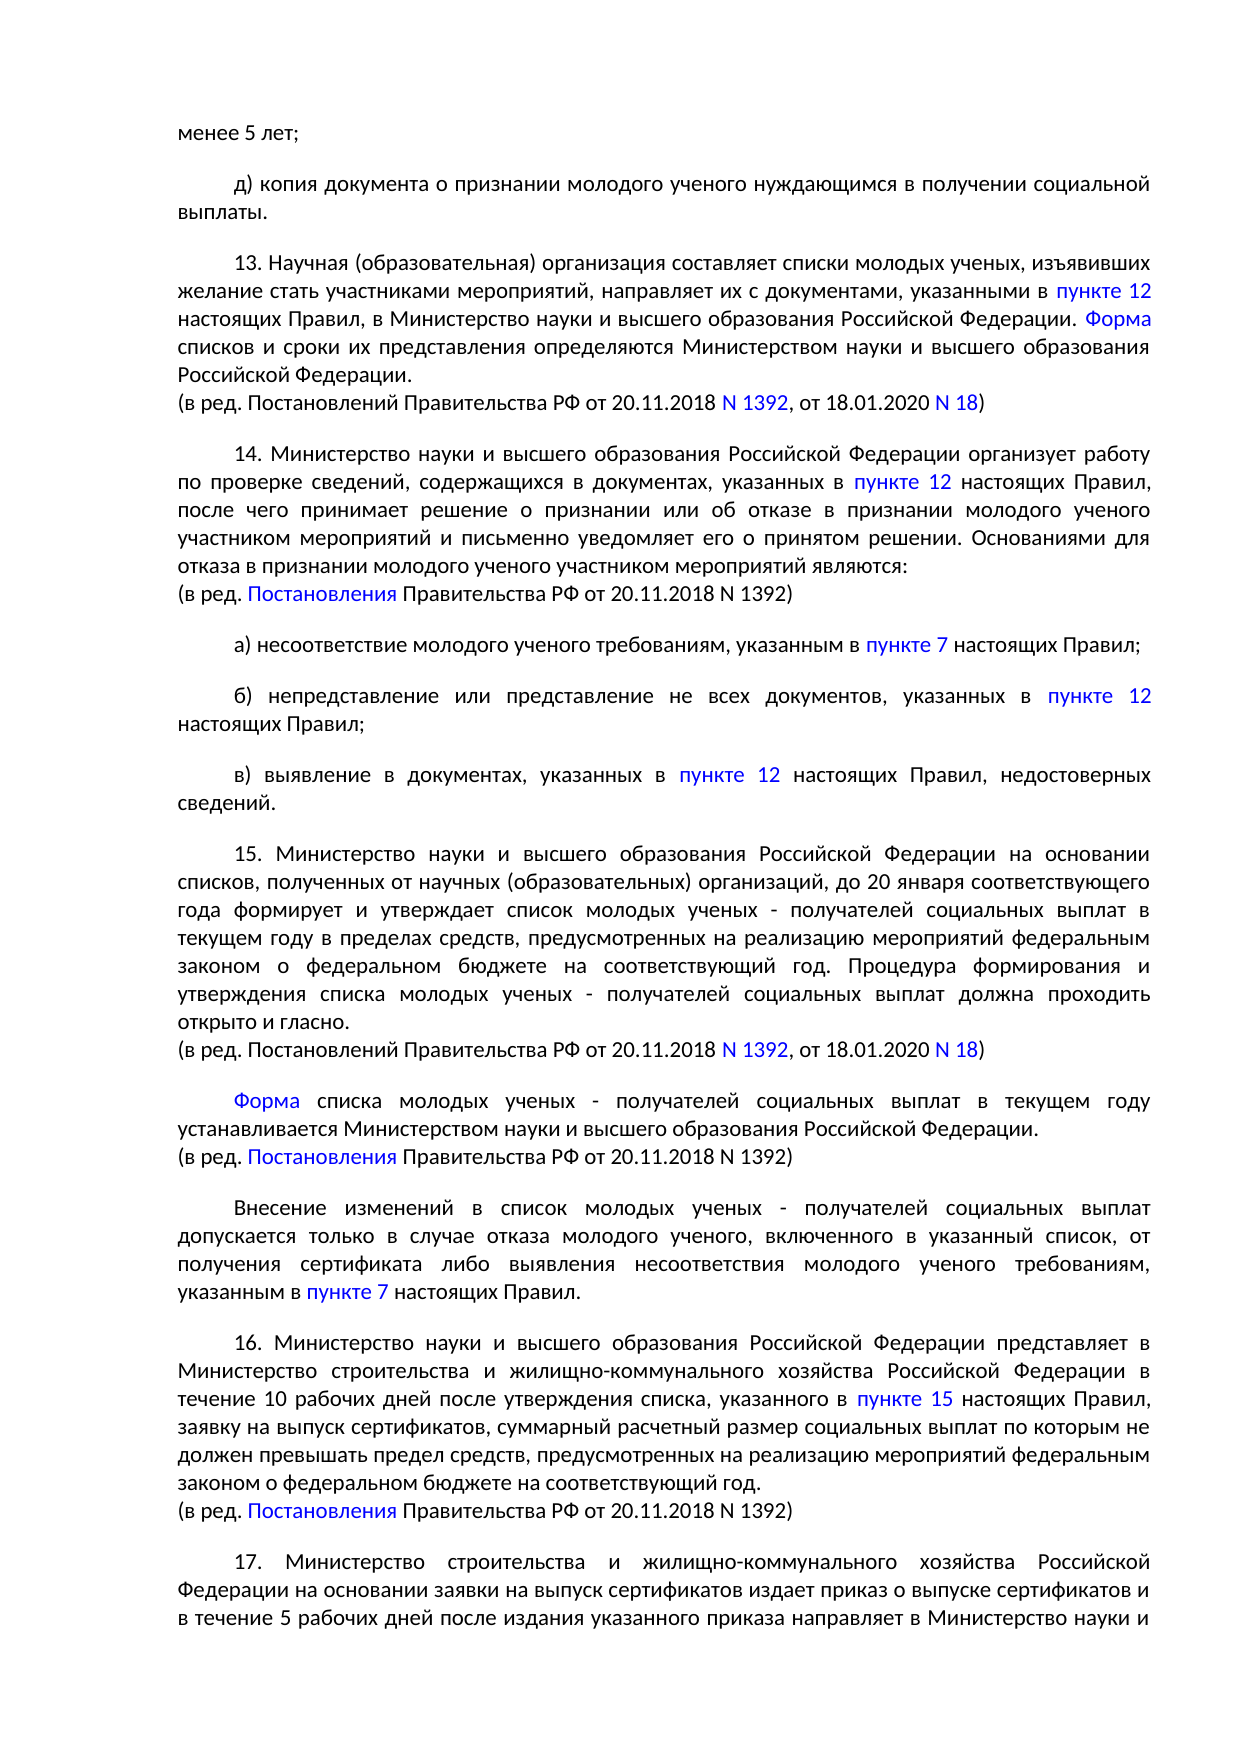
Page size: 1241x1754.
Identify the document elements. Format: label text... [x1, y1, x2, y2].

text Внесение изменений в список молодых ученых - получателей социальных выплат допускается только в случае отказа молодого ученого, включенного в указанный список, от получения сертификата либо выявления несоответствия молодого ученого требованиям, указанным в пункте 7 настоящих Правил. [177, 1193, 1152, 1305]
text Форма списка молодых ученых - получателей социальных выплат в текущем году устанавливается Министерством науки и высшего образования Российской Федерации. [177, 1086, 1152, 1142]
text (в ред. Постановления Правительства РФ от 20.11.2018 N 1392) [177, 1496, 1152, 1524]
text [177, 1547, 1152, 1631]
text (в ред. Постановления Правительства РФ от 20.11.2018 N 1392) [177, 1142, 1152, 1170]
text (в ред. Постановления Правительства РФ от 20.11.2018 N 1392) [177, 579, 1152, 607]
text (в ред. Постановлений Правительства РФ от 20.11.2018 N 1392, от 18.01.2020 N 18) [177, 388, 1152, 416]
text а) несоответствие молодого ученого требованиям, указанным в пункте 7 настоящих Правил; [177, 630, 1152, 658]
text 14. Министерство науки и высшего образования Российской Федерации организует работу по проверке сведений, содержащихся в документах, указанных в пункте 12 настоящих Правил, после чего принимает решение о признании или об отказе в признании молодого ученого участником мероприятий и письменно уведомляет его о принятом решении. Основаниями для отказа в признании молодого ученого участником мероприятий являются: [177, 439, 1152, 579]
text 16. Министерство науки и высшего образования Российской Федерации представляет в Министерство строительства и жилищно-коммунального хозяйства Российской Федерации в течение 10 рабочих дней после утверждения списка, указанного в пункте 15 настоящих Правил, заявку на выпуск сертификатов, суммарный расчетный размер социальных выплат по которым не должен превышать предел средств, предусмотренных на реализацию мероприятий федеральным законом о федеральном бюджете на соответствующий год. [177, 1328, 1152, 1496]
text 13. Научная (образовательная) организация составляет списки молодых ученых, изъявивших желание стать участниками мероприятий, направляет их с документами, указанными в пункте 12 настоящих Правил, в Министерство науки и высшего образования Российской Федерации. Форма списков и сроки их представления определяются Министерством науки и высшего образования Российской Федерации. [177, 248, 1152, 388]
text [177, 118, 1152, 146]
text в) выявление в документах, указанных в пункте 12 настоящих Правил, недостоверных сведений. [177, 760, 1152, 816]
text б) непредставление или представление не всех документов, указанных в пункте 12 настоящих Правил; [177, 681, 1152, 737]
text (в ред. Постановлений Правительства РФ от 20.11.2018 N 1392, от 18.01.2020 N 18) [177, 1035, 1152, 1063]
text 15. Министерство науки и высшего образования Российской Федерации на основании списков, полученных от научных (образовательных) организаций, до 20 января соответствующего года формирует и утверждает список молодых ученых - получателей социальных выплат в текущем году в пределах средств, предусмотренных на реализацию мероприятий федеральным законом о федеральном бюджете на соответствующий год. Процедура формирования и утверждения списка молодых ученых - получателей социальных выплат должна проходить открыто и гласно. [177, 839, 1152, 1035]
text д) копия документа о признании молодого ученого нуждающимся в получении социальной выплаты. [177, 169, 1152, 225]
